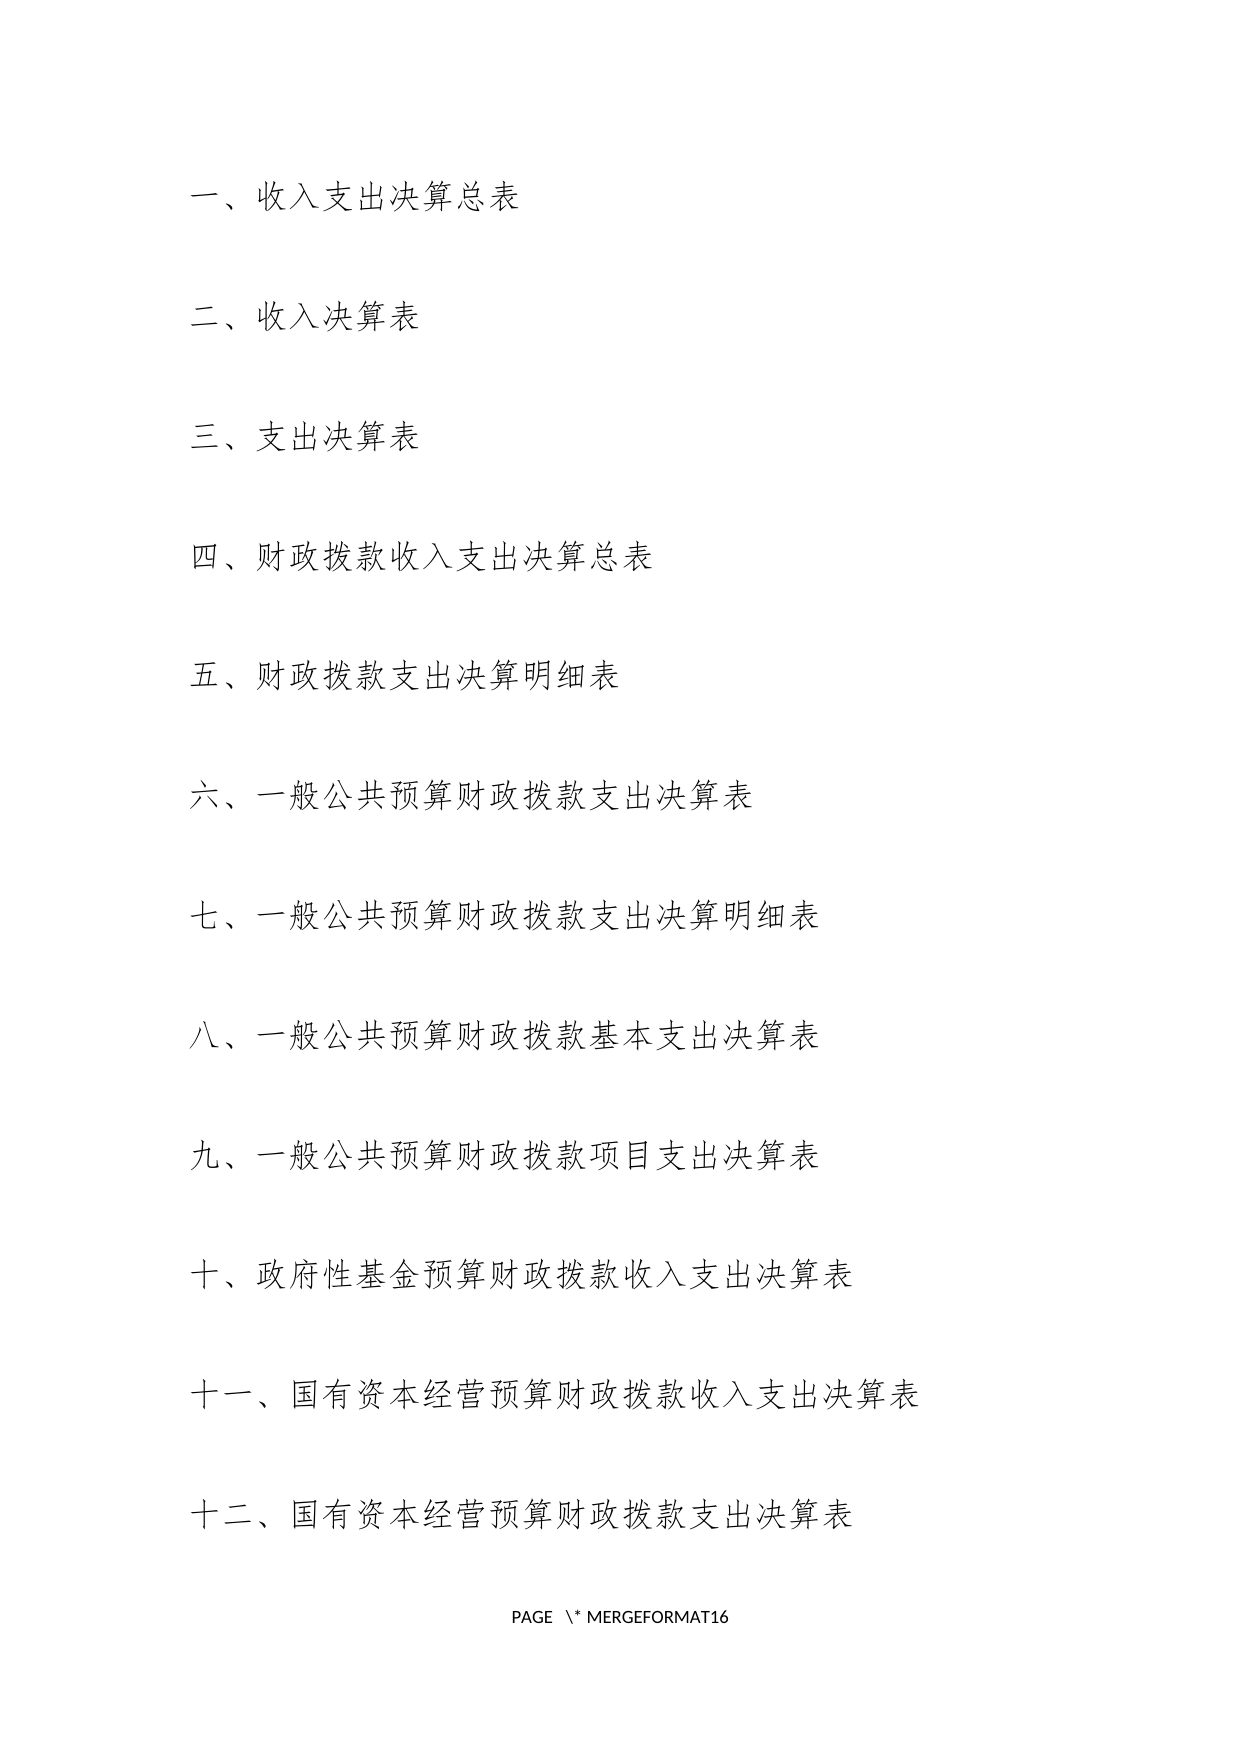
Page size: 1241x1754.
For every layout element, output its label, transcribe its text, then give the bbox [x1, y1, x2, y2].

subtitle 七、一般公共预算财政拨款支出决算明细表 [187, 881, 1053, 946]
subtitle 十一、国有资本经营预算财政拨款收入支出决算表 [187, 1360, 1053, 1425]
subtitle 一、收入支出决算总表 [187, 162, 1053, 227]
subtitle 六、一般公共预算财政拨款支出决算表 [187, 761, 1053, 826]
subtitle 八、一般公共预算财政拨款基本支出决算表 [187, 1001, 1053, 1066]
subtitle 十、政府性基金预算财政拨款收入支出决算表 [187, 1240, 1053, 1305]
subtitle 十二、国有资本经营预算财政拨款支出决算表 [187, 1480, 1053, 1545]
subtitle 三、支出决算表 [187, 402, 1053, 467]
subtitle 五、财政拨款支出决算明细表 [187, 641, 1053, 706]
subtitle 九、一般公共预算财政拨款项目支出决算表 [187, 1120, 1053, 1185]
subtitle 二、收入决算表 [187, 282, 1053, 347]
subtitle 四、财政拨款收入支出决算总表 [187, 521, 1053, 586]
